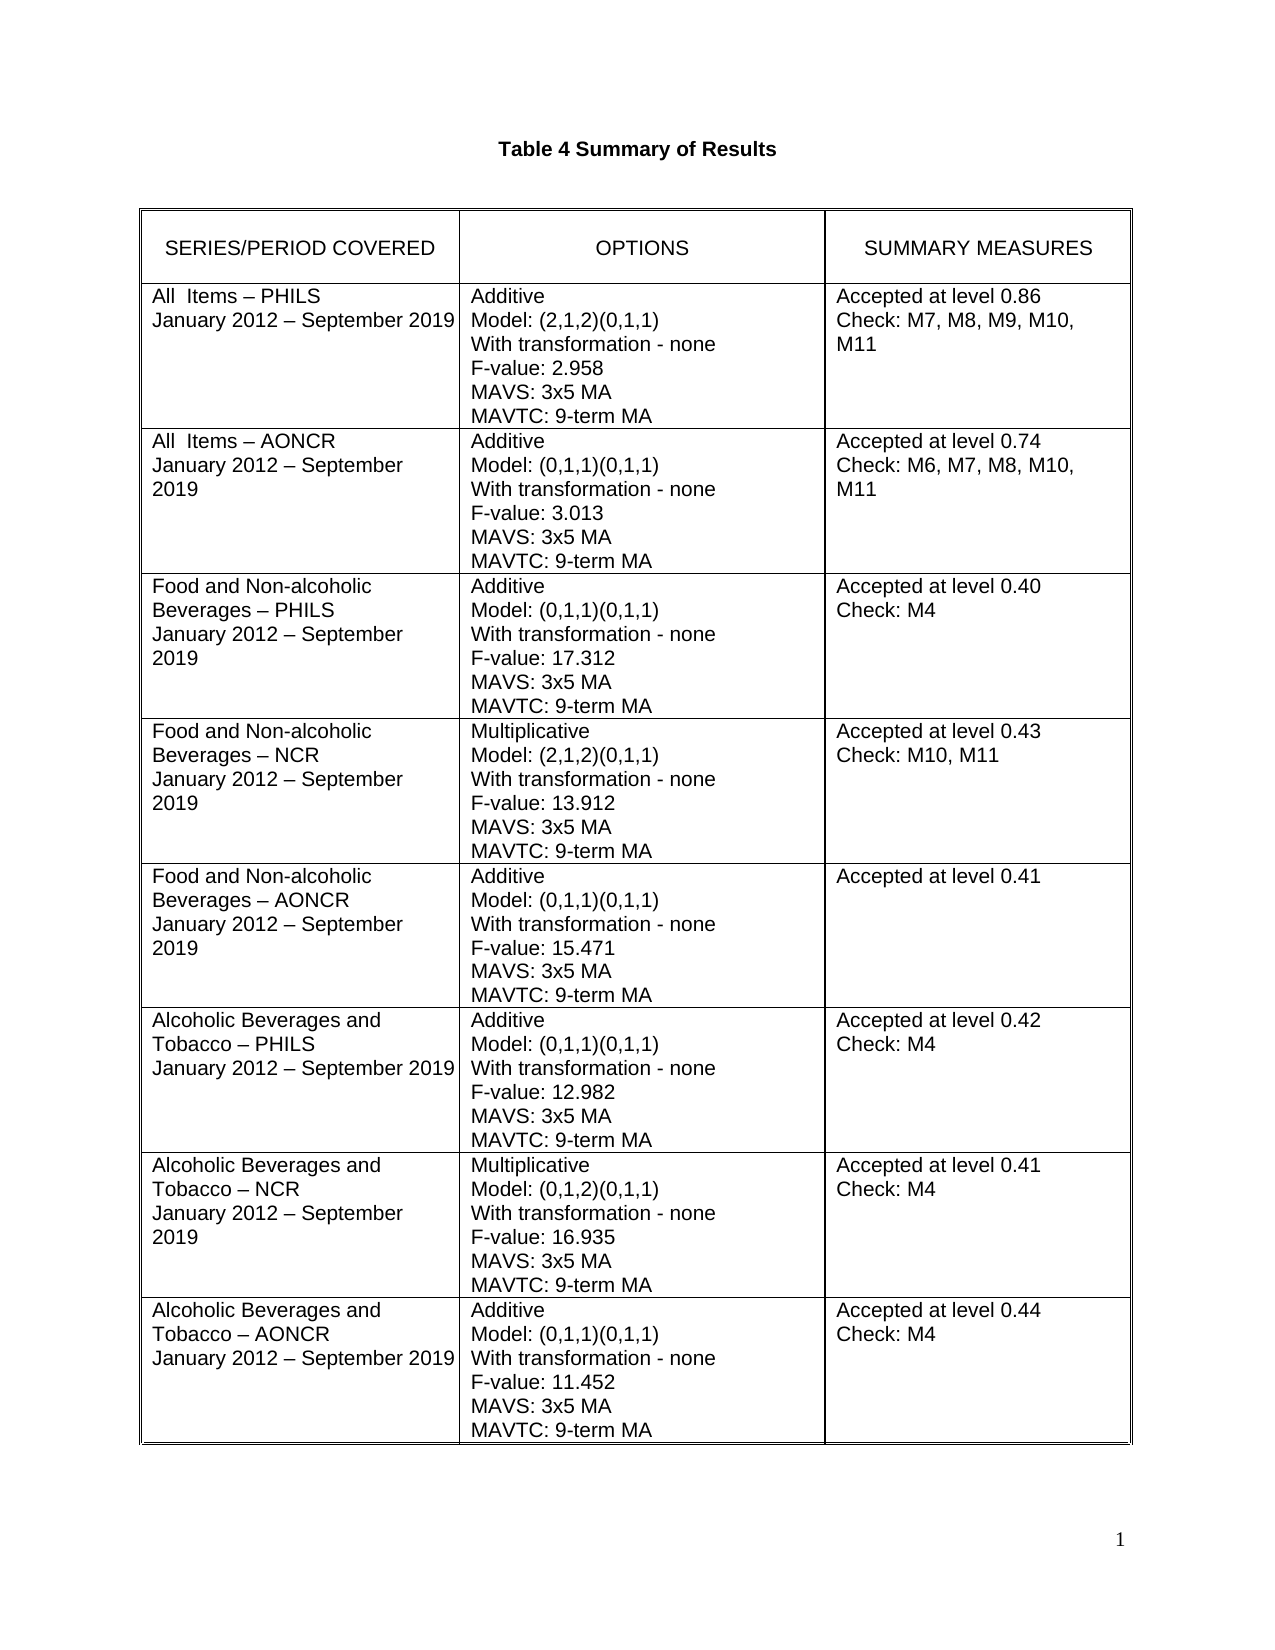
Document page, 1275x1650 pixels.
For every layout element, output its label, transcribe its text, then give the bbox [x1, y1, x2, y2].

table_cell Food and Non-alcoholic Beverages – PHILS January 2012 – September 2019 [142, 574, 459, 718]
table_cell Accepted at level 0.43 Check: M10, M11 [826, 719, 1130, 862]
table_cell Additive Model: (2,1,2)(0,1,1) With transformation - none F-value: 2.958 MAVS: 3x5 MA MAVTC: 9-term MA [460, 284, 824, 428]
table_cell Accepted at level 0.42 Check: M4 [826, 1008, 1130, 1152]
table_cell Additive Model: (0,1,1)(0,1,1) With transformation - none F-value: 12.982 MAVS: 3x5 MA MAVTC: 9-term MA [460, 1008, 824, 1152]
text Table 4 Summary of Results [150, 136, 1125, 160]
table_cell Food and Non-alcoholic Beverages – NCR January 2012 – September 2019 [142, 719, 459, 862]
table_cell Accepted at level 0.44 Check: M4 [826, 1298, 1130, 1442]
table_cell [141, 1442, 1132, 1469]
table_header OPTIONS [460, 211, 824, 283]
table_cell Alcoholic Beverages and Tobacco – PHILS January 2012 – September 2019 [142, 1008, 459, 1152]
table_header SERIES/PERIOD COVERED [142, 211, 459, 283]
table_cell Additive Model: (0,1,1)(0,1,1) With transformation - none F-value: 3.013 MAVS: 3x5 MA MAVTC: 9-term MA [460, 429, 824, 573]
table_cell Alcoholic Beverages and Tobacco – NCR January 2012 – September 2019 [142, 1153, 459, 1297]
table_cell Food and Non-alcoholic Beverages – AONCR January 2012 – September 2019 [142, 864, 459, 1007]
table_cell Accepted at level 0.41 [826, 864, 1130, 1007]
table_cell Multiplicative Model: (0,1,2)(0,1,1) With transformation - none F-value: 16.935 MAVS: 3x5 MA MAVTC: 9-term MA [460, 1153, 824, 1297]
table_cell Alcoholic Beverages and Tobacco – AONCR January 2012 – September 2019 [142, 1298, 459, 1442]
table_cell Additive Model: (0,1,1)(0,1,1) With transformation - none F-value: 17.312 MAVS: 3x5 MA MAVTC: 9-term MA [460, 574, 824, 718]
table_header SUMMARY MEASURES [826, 211, 1130, 283]
table_cell All Items – PHILS January 2012 – September 2019 [142, 284, 459, 428]
table_cell Accepted at level 0.40 Check: M4 [826, 574, 1130, 718]
table_cell Additive Model: (0,1,1)(0,1,1) With transformation - none F-value: 15.471 MAVS: 3x5 MA MAVTC: 9-term MA [460, 864, 824, 1007]
table_cell Accepted at level 0.86 Check: M7, M8, M9, M10, M11 [826, 284, 1130, 428]
table_cell Additive Model: (0,1,1)(0,1,1) With transformation - none F-value: 11.452 MAVS: 3x5 MA MAVTC: 9-term MA [460, 1298, 824, 1442]
table_cell Accepted at level 0.74 Check: M6, M7, M8, M10, M11 [826, 429, 1130, 573]
table_cell Multiplicative Model: (2,1,2)(0,1,1) With transformation - none F-value: 13.912 MAVS: 3x5 MA MAVTC: 9-term MA [460, 719, 824, 862]
table_cell All Items – AONCR January 2012 – September 2019 [142, 429, 459, 573]
table_cell Accepted at level 0.41 Check: M4 [826, 1153, 1130, 1297]
